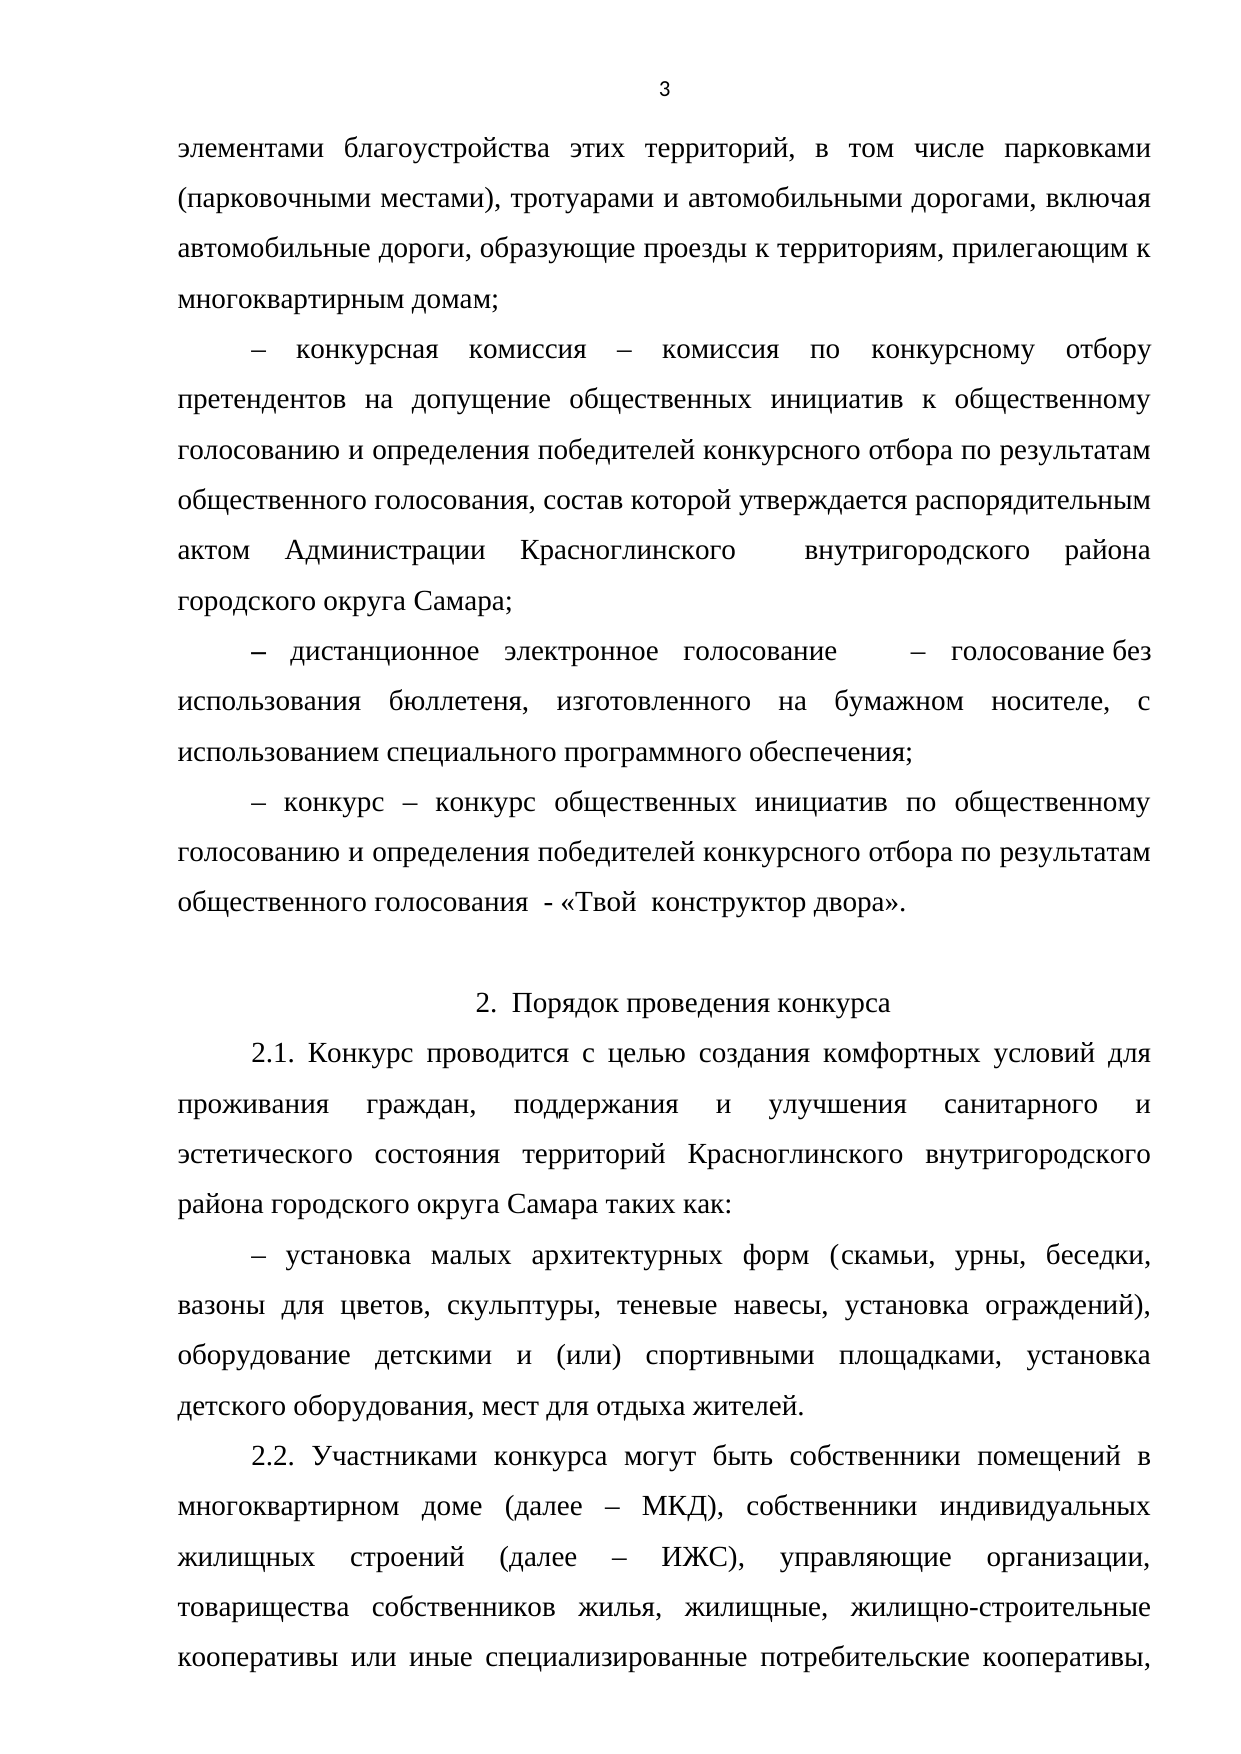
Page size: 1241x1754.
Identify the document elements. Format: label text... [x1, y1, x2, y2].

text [177, 1438, 1152, 1673]
text – установка малых архитектурных форм (скамьи, урны, беседки, вазоны для цветов, скульптуры, теневые навесы, установка ограждений), оборудование детскими и (или) спортивными площадками, установка детского оборудования, мест для отдыха жителей. [177, 1237, 1152, 1421]
text – дистанционное электронное голосование – голосование без использования бюллетеня, изготовленного на бумажном носителе, с использованием специального программного обеспечения; [177, 633, 1152, 767]
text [177, 130, 1152, 314]
text 2.1. Конкурс проводится с целью создания комфортных условий для проживания граждан, поддержания и улучшения санитарного и эстетического состояния территорий Красноглинского внутригородского района городского округа Самара таких как: [177, 1036, 1152, 1220]
text – конкурсная комиссия – комиссия по конкурсному отбору претендентов на допущение общественных инициатив к общественному голосованию и определения победителей конкурсного отбора по результатам общественного голосования, состав которой утверждается распорядительным актом Администрации Красноглинского внутригородского района городского округа Самара; [177, 331, 1152, 616]
list Порядок проведения конкурса [215, 985, 1152, 1019]
text – конкурс – конкурс общественных инициатив по общественному голосованию и определения победителей конкурсного отбора по результатам общественного голосования - «Твой конструктор двора». [177, 784, 1152, 918]
